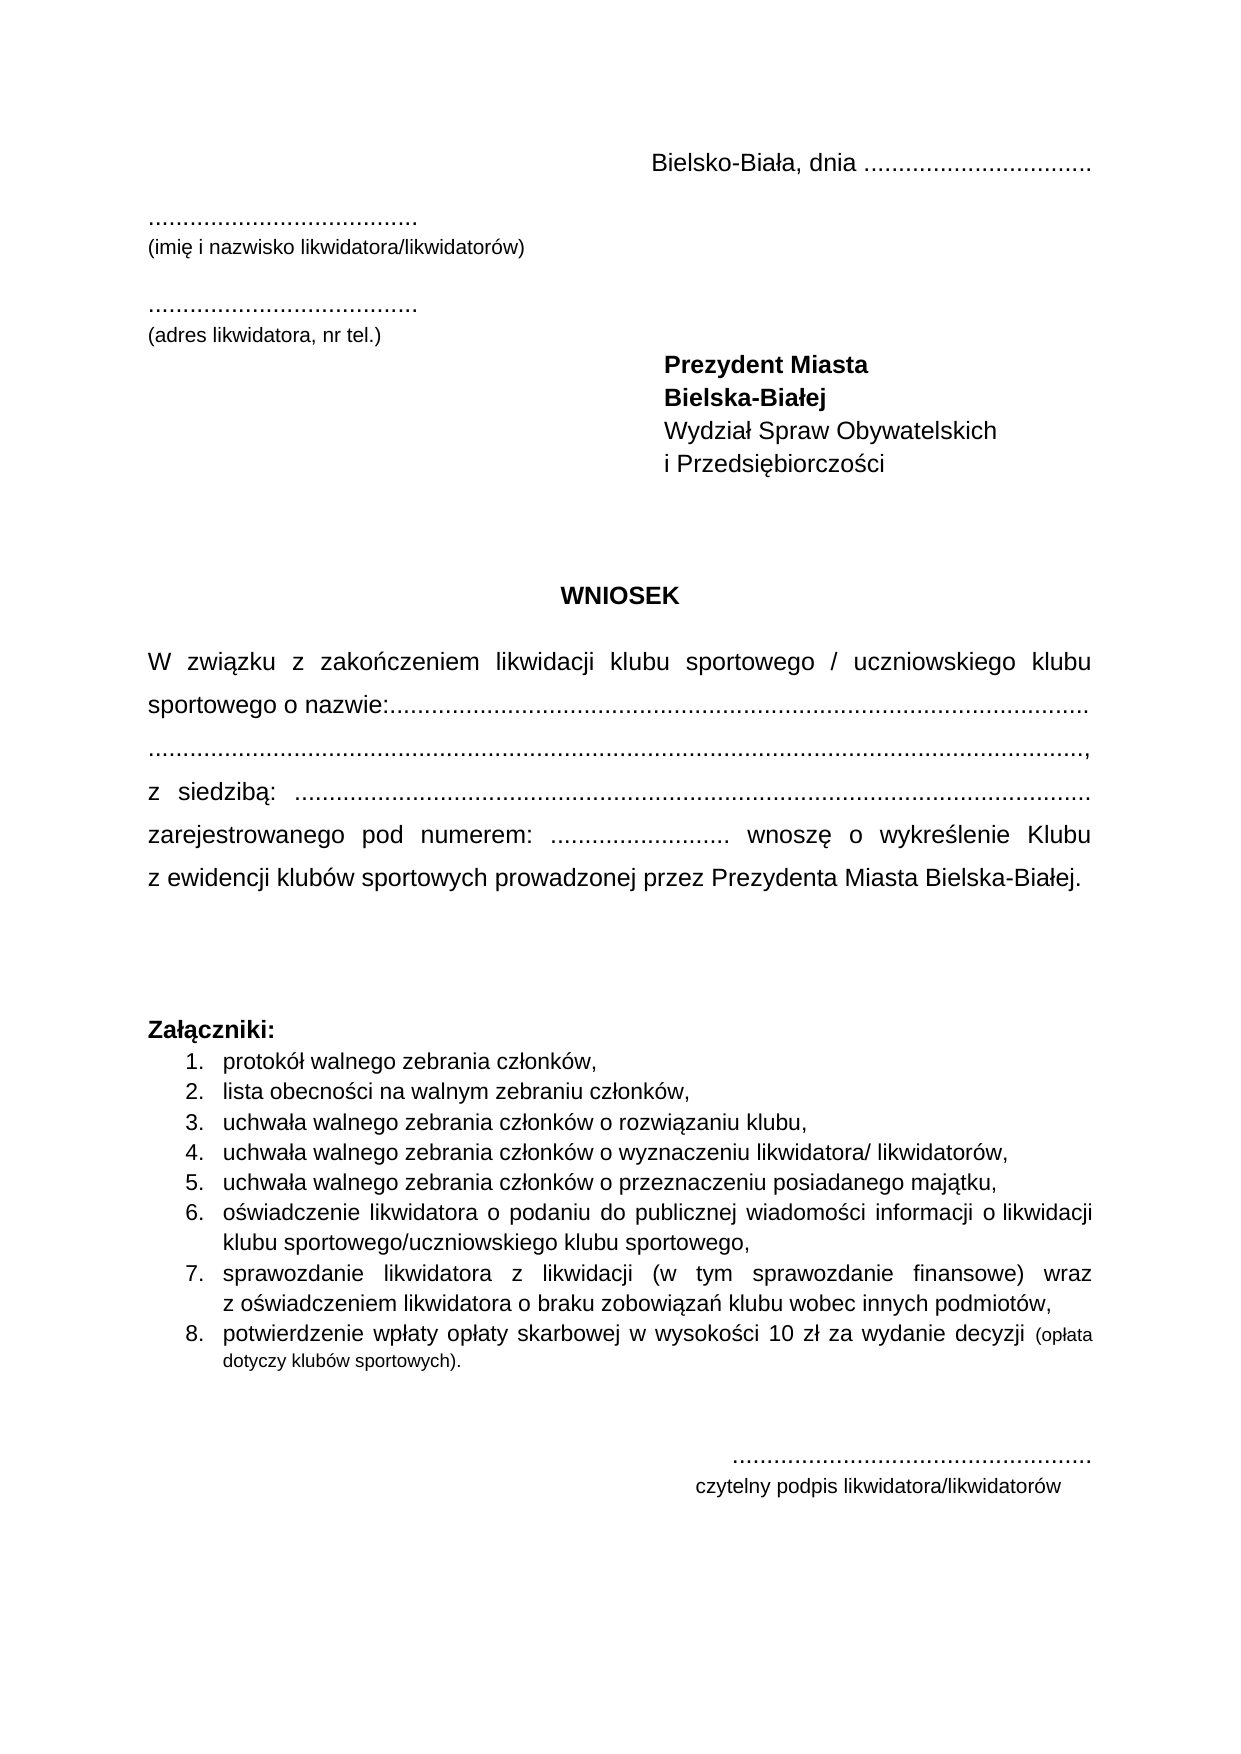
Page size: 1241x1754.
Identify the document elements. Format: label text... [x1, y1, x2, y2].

text (adres likwidatora, nr tel.) [148, 322, 1093, 346]
list sprawozdanie likwidatora z likwidacji (w tym sprawozdanie finansowe) wraz z oświadczeniem likwidatora o braku zobowiązań klubu wobec innych podmiotów, [185, 1259, 1093, 1316]
text W związku z zakończeniem likwidacji klubu sportowego / uczniowskiego klubu sportowego o nazwie:..................................................................................................... [148, 647, 1093, 719]
text Załączniki: [148, 1015, 1093, 1044]
list potwierdzenie wpłaty opłaty skarbowej w wysokości 10 zł za wydanie decyzji (opłata dotyczy klubów sportowych). [185, 1320, 1093, 1371]
list oświadczenie likwidatora o podaniu do publicznej wiadomości informacji o likwidacji klubu sportowego/uczniowskiego klubu sportowego, [185, 1199, 1093, 1256]
list lista obecności na walnym zebraniu członków, [185, 1078, 1093, 1105]
text .................................................... [148, 1440, 1093, 1469]
text Bielska-Białej [148, 383, 1093, 412]
text Prezydent Miasta [148, 350, 1093, 379]
text ......................................................................................................................................., [148, 733, 1093, 762]
text i Przedsiębiorczości [148, 449, 1093, 478]
list uchwała walnego zebrania członków o rozwiązaniu klubu, [185, 1108, 1093, 1135]
text ....................................... [148, 201, 1093, 230]
list protokół walnego zebrania członków, [185, 1048, 1093, 1074]
text z siedzibą: ................................................................................................................... zarejestrowanego pod numerem: .......................... wnoszę o wykreślenie Klubu z ewidencji klubów sportowych prowadzonej przez Prezydenta Miasta Bielska-Białej. [148, 777, 1093, 892]
list uchwała walnego zebrania członków o wyznaczeniu likwidatora/ likwidatorów, [185, 1139, 1093, 1165]
text WNIOSEK [148, 581, 1093, 610]
text Bielsko-Biała, dnia ................................. [148, 148, 1093, 176]
text Wydział Spraw Obywatelskich [148, 416, 1093, 445]
text czytelny podpis likwidatora/likwidatorów [148, 1473, 1093, 1497]
text ....................................... [148, 289, 1093, 318]
text (imię i nazwisko likwidatora/likwidatorów) [148, 234, 1093, 258]
list uchwała walnego zebrania członków o przeznaczeniu posiadanego majątku, [185, 1169, 1093, 1195]
